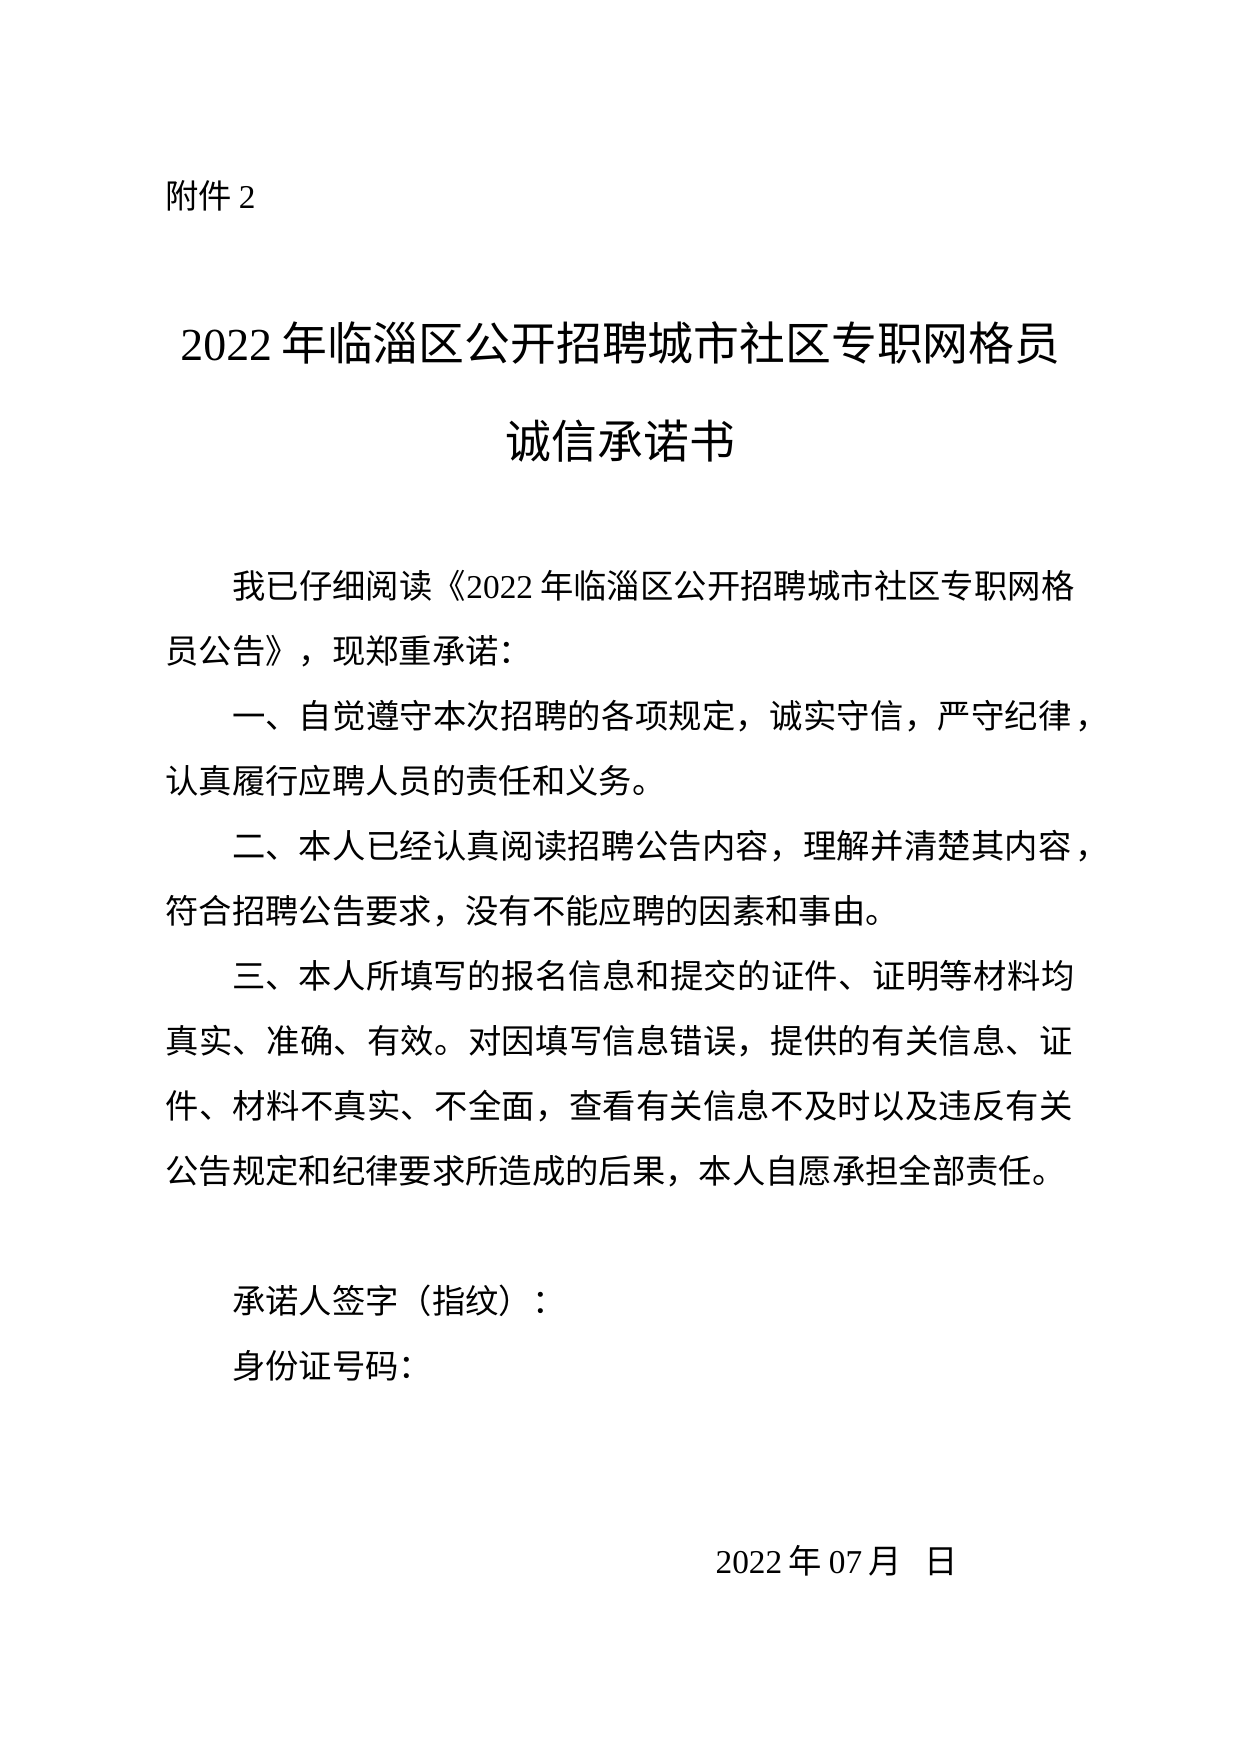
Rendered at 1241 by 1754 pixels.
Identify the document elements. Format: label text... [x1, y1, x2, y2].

text 承诺人签字（指纹）： [165, 1267, 1075, 1332]
list 自觉遵守本次招聘的各项规定，诚实守信，严守纪律，认真履行应聘人员的责任和义务。 [165, 682, 1075, 812]
list 本人所填写的报名信息和提交的证件、证明等材料均真实、准确、有效。对因填写信息错误，提供的有关信息、证件、材料不真实、不全面，查看有关信息不及时以及违反有关公告规定和纪律要求所造成的后果，本人自愿承担全部责任。 [165, 942, 1075, 1202]
text 2022年07月 日 [165, 1527, 1075, 1592]
text 身份证号码： [165, 1332, 1075, 1397]
text 2022年临淄区公开招聘城市社区专职网格员诚信承诺书 [165, 292, 1075, 487]
text 我已仔细阅读《2022年临淄区公开招聘城市社区专职网格员公告》，现郑重承诺： [165, 552, 1075, 682]
list 本人已经认真阅读招聘公告内容，理解并清楚其内容，符合招聘公告要求，没有不能应聘的因素和事由。 [165, 812, 1075, 942]
text 附件2 [165, 162, 1075, 227]
